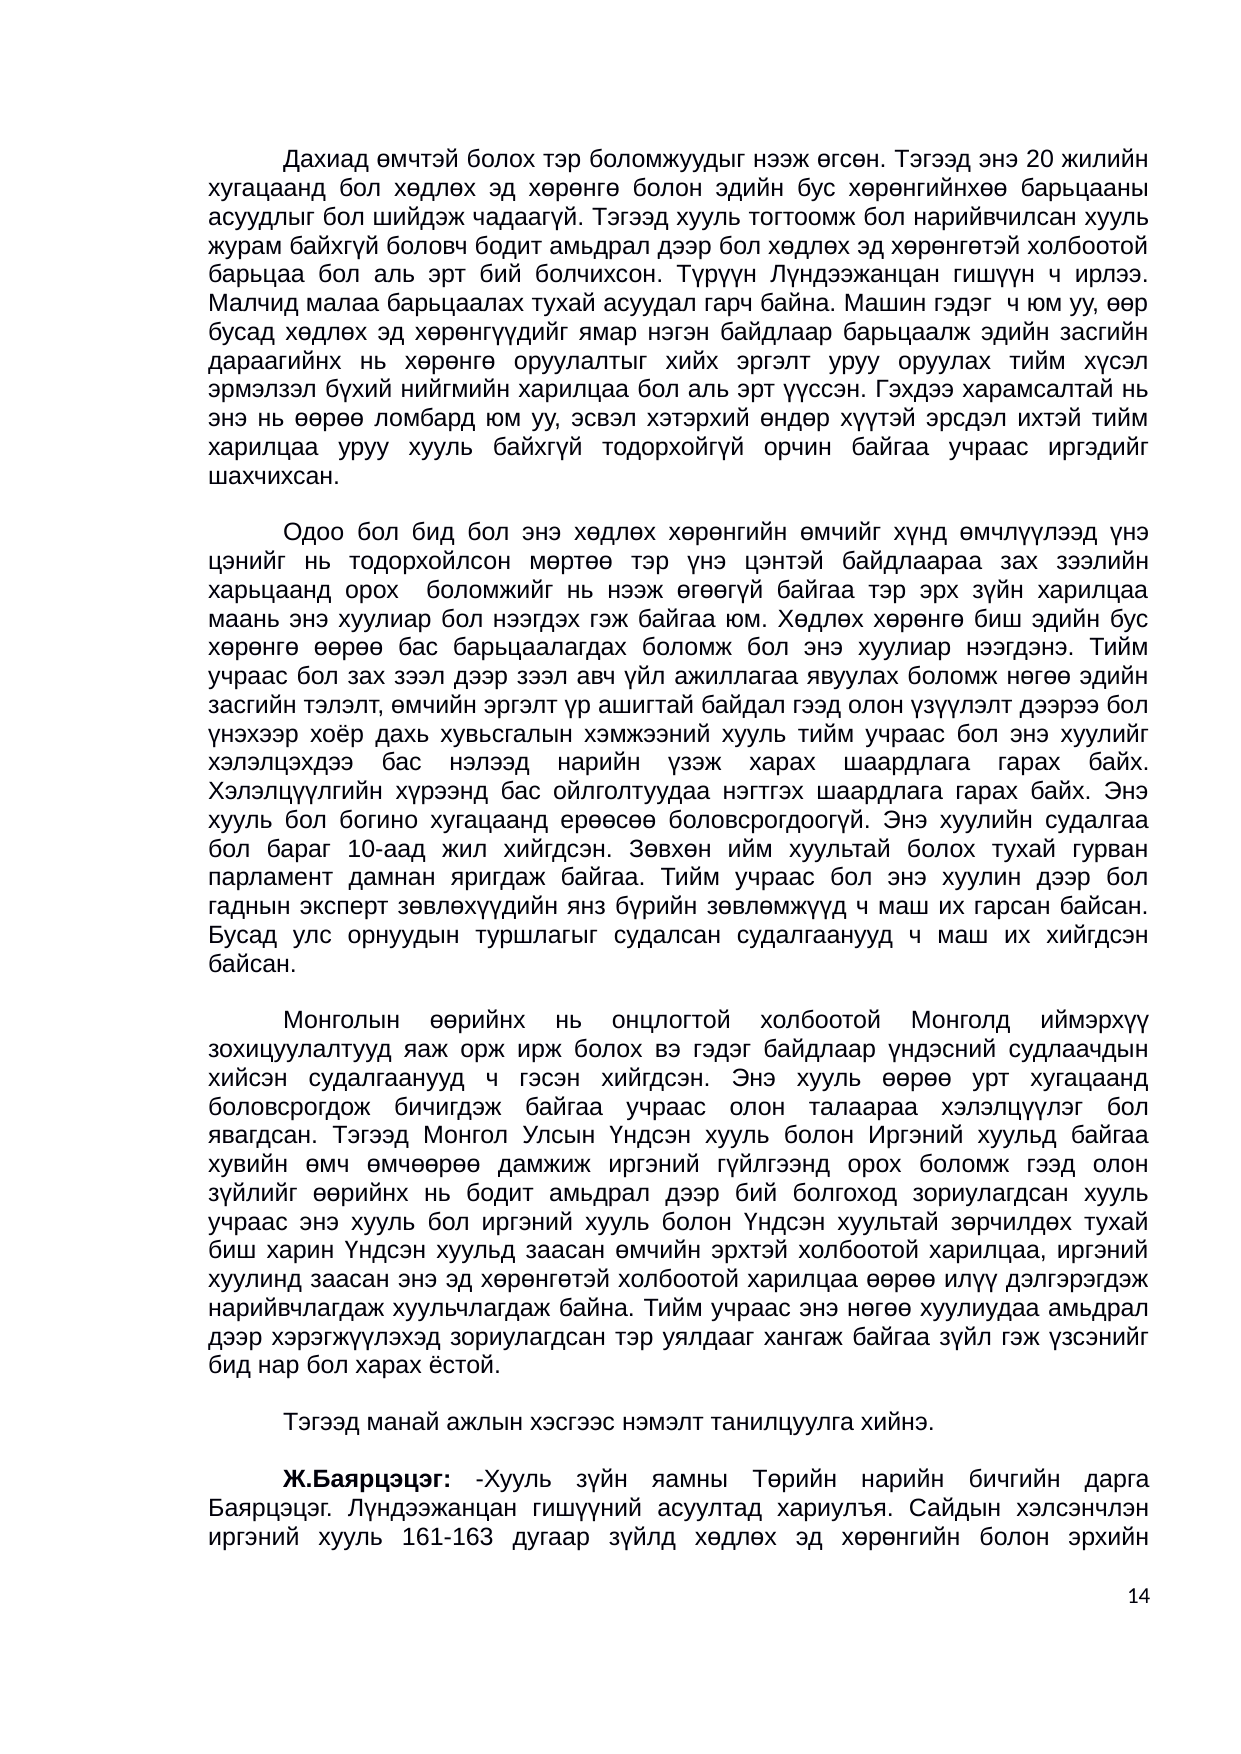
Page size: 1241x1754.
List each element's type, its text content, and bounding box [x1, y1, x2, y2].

text Монголын өөрийнх нь онцлогтой холбоотой Монголд иймэрхүү зохицуулалтууд яаж орж ирж болох вэ гэдэг байдлаар үндэсний судлаачдын хийсэн судалгаанууд ч гэсэн хийгдсэн. Энэ хууль өөрөө урт хугацаанд боловсрогдож бичигдэж байгаа учраас олон талаараа хэлэлцүүлэг бол явагдсан. Тэгээд Монгол Улсын Үндсэн хууль болон Иргэний хуульд байгаа хувийн өмч өмчөөрөө дамжиж иргэний гүйлгээнд орох боломж гээд олон зүйлийг өөрийнх нь бодит амьдрал дээр бий болгоход зориулагдсан хууль учраас энэ хууль бол иргэний хууль болон Үндсэн хуультай зөрчилдөх тухай биш харин Үндсэн хуульд заасан өмчийн эрхтэй холбоотой харилцаа, иргэний хуулинд заасан энэ эд хөрөнгөтэй холбоотой харилцаа өөрөө илүү дэлгэрэгдэж нарийвчлагдаж хуульчлагдаж байна. Тийм учраас энэ нөгөө хуулиудаа амьдрал дээр хэрэгжүүлэхэд зориулагдсан тэр уялдааг хангаж байгаа зүйл гэж үзсэнийг бид нар бол харах ёстой. [208, 1005, 1150, 1379]
text Тэгээд манай ажлын хэсгээс нэмэлт танилцуулга хийнэ. [208, 1407, 1150, 1436]
text Одоо бол бид бол энэ хөдлөх хөрөнгийн өмчийг хүнд өмчлүүлээд үнэ цэнийг нь тодорхойлсон мөртөө тэр үнэ цэнтэй байдлаараа зах зээлийн харьцаанд орох боломжийг нь нээж өгөөгүй байгаа тэр эрх зүйн харилцаа маань энэ хуулиар бол нээгдэх гэж байгаа юм. Хөдлөх хөрөнгө биш эдийн бус хөрөнгө өөрөө бас барьцаалагдах боломж бол энэ хуулиар нээгдэнэ. Тийм учраас бол зах зээл дээр зээл авч үйл ажиллагаа явуулах боломж нөгөө эдийн засгийн тэлэлт, өмчийн эргэлт үр ашигтай байдал гээд олон үзүүлэлт дээрээ бол үнэхээр хоёр дахь хувьсгалын хэмжээний хууль тийм учраас бол энэ хуулийг хэлэлцэхдээ бас нэлээд нарийн үзэж харах шаардлага гарах байх. Хэлэлцүүлгийн хүрээнд бас ойлголтуудаа нэгтгэх шаардлага гарах байх. Энэ хууль бол богино хугацаанд ерөөсөө боловсрогдоогүй. Энэ хуулийн судалгаа бол бараг 10-аад жил хийгдсэн. Зөвхөн ийм хуультай болох тухай гурван парламент дамнан яригдаж байгаа. Тийм учраас бол энэ хуулин дээр бол гаднын эксперт зөвлөхүүдийн янз бүрийн зөвлөмжүүд ч маш их гарсан байсан. Бусад улс орнуудын туршлагыг судалсан судалгаанууд ч маш их хийгдсэн байсан. [208, 517, 1150, 977]
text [208, 1464, 1150, 1550]
text Дахиад өмчтэй болох тэр боломжуудыг нээж өгсөн. Тэгээд энэ 20 жилийн хугацаанд бол хөдлөх эд хөрөнгө болон эдийн бус хөрөнгийнхөө барьцааны асуудлыг бол шийдэж чадаагүй. Тэгээд хууль тогтоомж бол нарийвчилсан хууль журам байхгүй боловч бодит амьдрал дээр бол хөдлөх эд хөрөнгөтэй холбоотой барьцаа бол аль эрт бий болчихсон. Түрүүн Лүндээжанцан гишүүн ч ирлээ. Малчид малаа барьцаалах тухай асуудал гарч байна. Машин гэдэг ч юм уу, өөр бусад хөдлөх эд хөрөнгүүдийг ямар нэгэн байдлаар барьцаалж эдийн засгийн дараагийнх нь хөрөнгө оруулалтыг хийх эргэлт уруу оруулах тийм хүсэл эрмэлзэл бүхий нийгмийн харилцаа бол аль эрт үүссэн. Гэхдээ харамсалтай нь энэ нь өөрөө ломбард юм уу, эсвэл хэтэрхий өндөр хүүтэй эрсдэл ихтэй тийм харилцаа уруу хууль байхгүй тодорхойгүй орчин байгаа учраас иргэдийг шахчихсан. [208, 144, 1150, 489]
